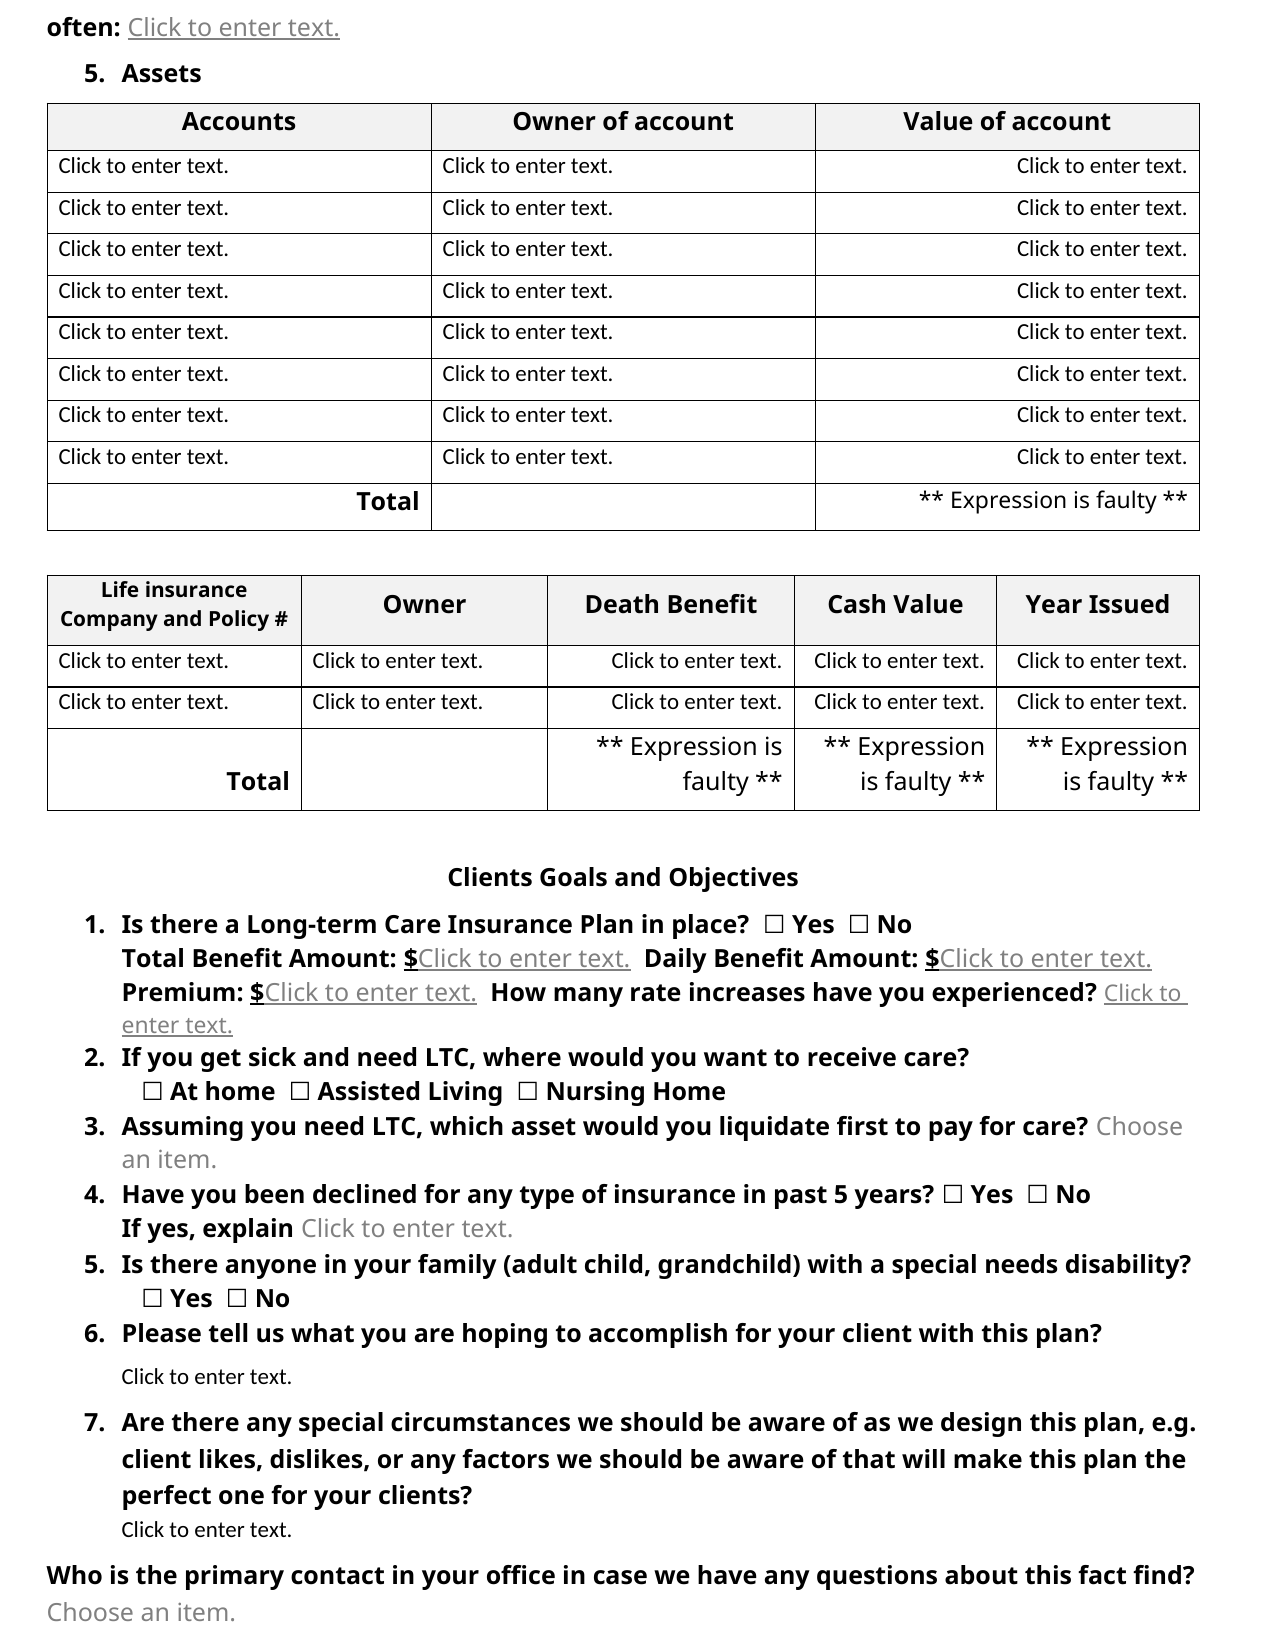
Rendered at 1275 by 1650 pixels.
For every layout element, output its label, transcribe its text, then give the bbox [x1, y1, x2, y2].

table_cell Total [48, 484, 431, 530]
table_cell 0 [816, 484, 1199, 530]
list Are there any special circumstances we should be aware of as we design this plan, e.g. client likes, dislikes, or any factors we should be aware of that will make this plan the perfect one for your clients? [84, 1404, 1199, 1512]
table_cell [302, 729, 547, 810]
list Yes No [121, 1281, 1199, 1315]
table_cell Total [48, 729, 301, 810]
table_header Cash Value [795, 576, 996, 645]
text Clients Goals and Objectives [46, 860, 1199, 894]
text Who is the primary contact in your office in case we have any questions about this fact find? [46, 1557, 1199, 1628]
table_header Year Issued [997, 576, 1199, 645]
table_cell 0 [795, 729, 996, 810]
table_cell [432, 484, 815, 530]
table_header Owner [302, 576, 547, 645]
table_cell 0 [548, 729, 794, 810]
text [46, 9, 1199, 43]
table_header Accounts [48, 104, 431, 150]
table_header Value of account [816, 104, 1199, 150]
list Please tell us what you are hoping to accomplish for your client with this plan? [84, 1315, 1199, 1349]
table_header Death Benefit [548, 576, 794, 645]
table_header Life insurance Company and Policy # [48, 576, 301, 645]
list Total Benefit Amount: $ Daily Benefit Amount: $ Premium: $ How many rate increases have you experienced? [121, 941, 1199, 1040]
table_cell 0 [997, 729, 1199, 810]
list At home Assisted Living Nursing Home [121, 1074, 1199, 1108]
list If you get sick and need LTC, where would you want to receive care? [84, 1040, 1199, 1074]
list Assuming you need LTC, which asset would you liquidate first to pay for care? [84, 1108, 1199, 1176]
list Is there anyone in your family (adult child, grandchild) with a special needs disability? [84, 1247, 1199, 1281]
table_header Owner of account [432, 104, 815, 150]
list Is there a Long-term Care Insurance Plan in place? Yes No [84, 907, 1199, 941]
list If yes, explain [121, 1210, 1199, 1244]
list Assets [84, 56, 1199, 90]
list Have you been declined for any type of insurance in past 5 years? Yes No [84, 1176, 1199, 1210]
